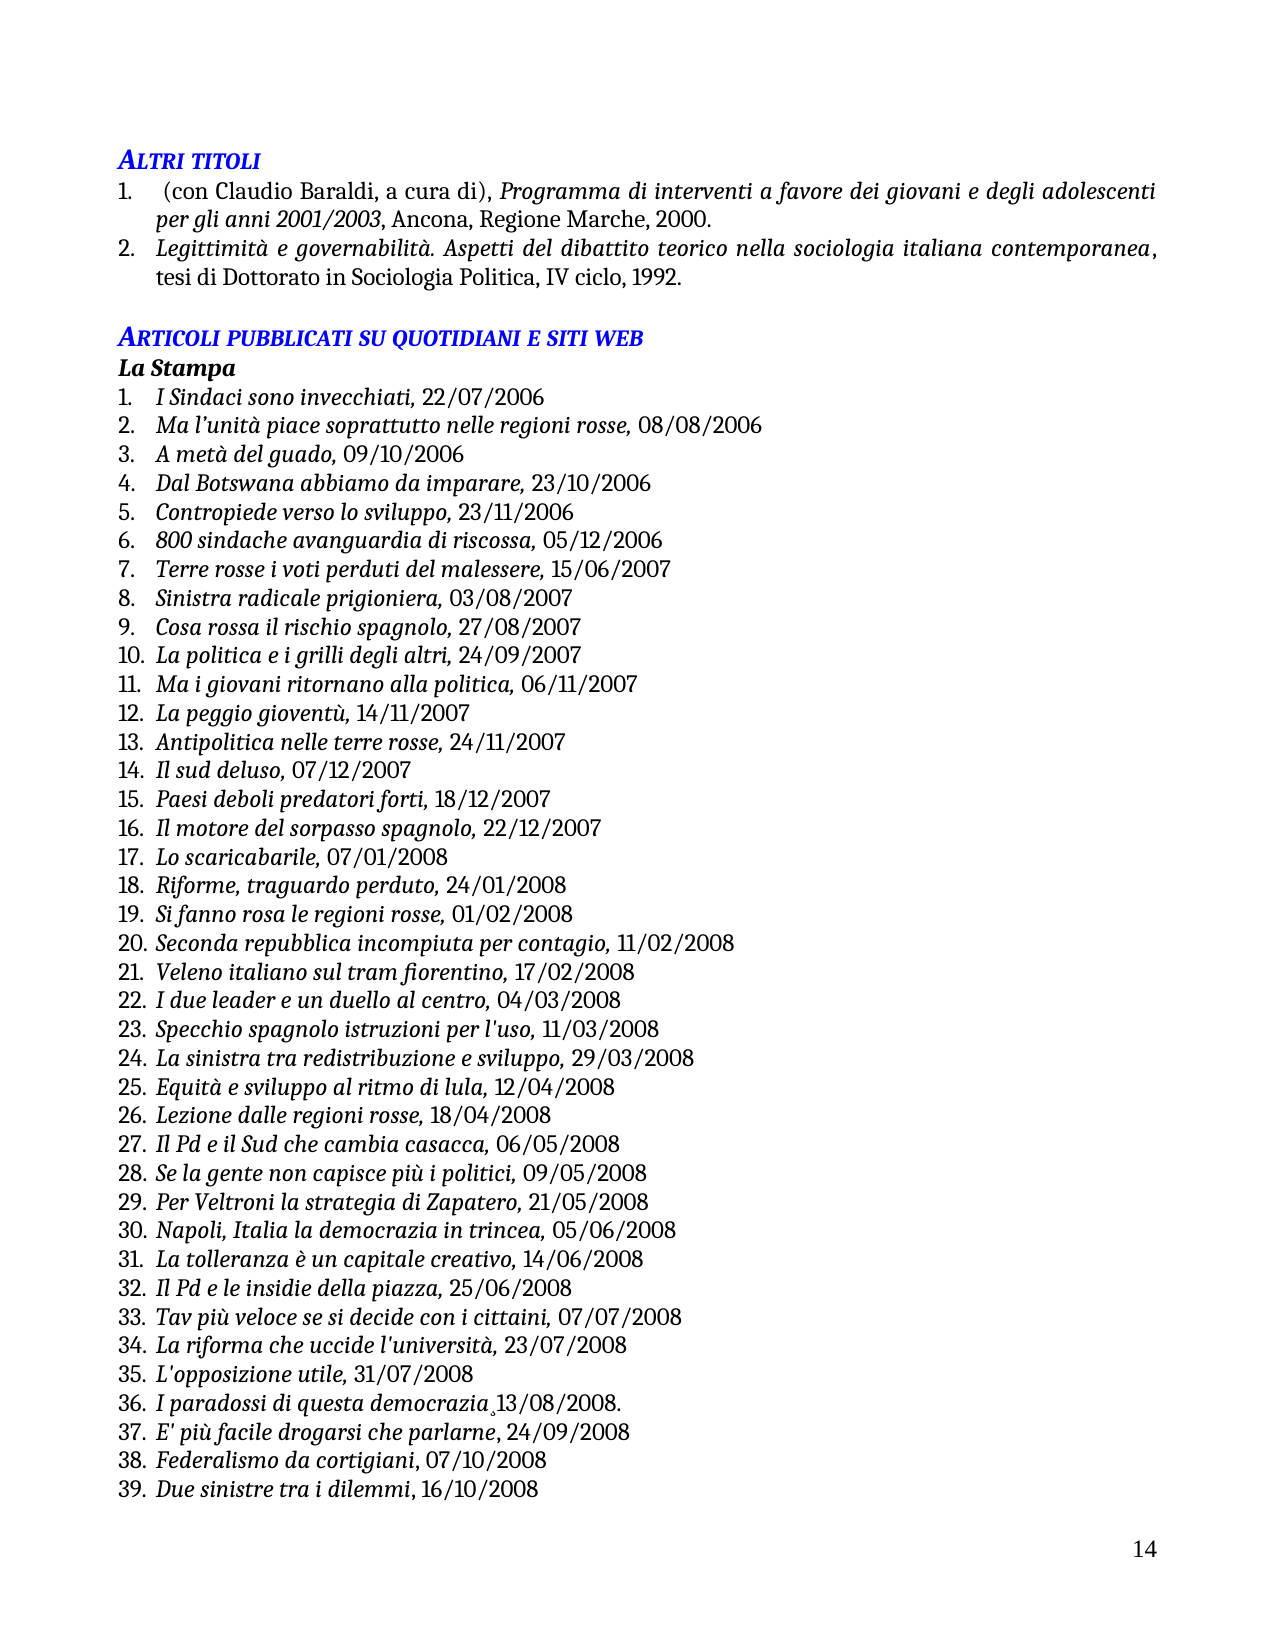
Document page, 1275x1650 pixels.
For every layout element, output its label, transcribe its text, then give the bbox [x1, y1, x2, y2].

list Il Pd e le insidie della piazza, 25/06/2008 [118, 1274, 1157, 1303]
list Ma i giovani ritornano alla politica, 06/11/2007 [118, 670, 1157, 699]
list La tolleranza è un capitale creativo, 14/06/2008 [118, 1245, 1157, 1274]
list E' più facile drogarsi che parlarne, 24/09/2008 [118, 1418, 1157, 1446]
list Si fanno rosa le regioni rosse, 01/02/2008 [118, 900, 1157, 929]
list Lezione dalle regioni rosse, 18/04/2008 [118, 1101, 1157, 1130]
list Specchio spagnolo istruzioni per l'uso, 11/03/2008 [118, 1015, 1157, 1044]
list Il sud deluso, 07/12/2007 [118, 756, 1157, 785]
list Due sinistre tra i dilemmi, 16/10/2008 [118, 1475, 1157, 1504]
list Se la gente non capisce più i politici, 09/05/2008 [118, 1159, 1157, 1188]
list Riforme, traguardo perduto, 24/01/2008 [118, 871, 1157, 900]
list Napoli, Italia la democrazia in trincea, 05/06/2008 [118, 1216, 1157, 1245]
list Sinistra radicale prigioniera, 03/08/2007 [118, 584, 1157, 613]
list Equità e sviluppo al ritmo di lula, 12/04/2008 [118, 1073, 1157, 1101]
list Lo scaricabarile, 07/01/2008 [118, 843, 1157, 871]
list Ma l’unità piace soprattutto nelle regioni rosse, 08/08/2006 [118, 411, 1157, 440]
list Paesi deboli predatori forti, 18/12/2007 [118, 785, 1157, 814]
list La sinistra tra redistribuzione e sviluppo, 29/03/2008 [118, 1044, 1157, 1073]
list Terre rosse i voti perduti del malessere, 15/06/2007 [118, 555, 1157, 584]
list (con Claudio Baraldi, a cura di), Programma di interventi a favore dei giovani e degli adolescenti per gli anni 2001/2003, Ancona, Regione Marche, 2000. [118, 177, 1157, 234]
list Contropiede verso lo sviluppo, 23/11/2006 [118, 498, 1157, 526]
list Federalismo da cortigiani, 07/10/2008 [118, 1446, 1157, 1475]
list Per Veltroni la strategia di Zapatero, 21/05/2008 [118, 1188, 1157, 1216]
subtitle Articoli pubblicati su quotidiani e siti web [118, 320, 1157, 354]
list I due leader e un duello al centro, 04/03/2008 [118, 986, 1157, 1015]
list I Sindaci sono invecchiati, 22/07/2006 [118, 383, 1157, 411]
list Veleno italiano sul tram fiorentino, 17/02/2008 [118, 958, 1157, 986]
list Il motore del sorpasso spagnolo, 22/12/2007 [118, 814, 1157, 843]
subtitle Altri titoli [118, 143, 1157, 177]
list Dal Botswana abbiamo da imparare, 23/10/2006 [118, 469, 1157, 498]
list La politica e i grilli degli altri, 24/09/2007 [118, 641, 1157, 670]
list Tav più veloce se si decide con i cittaini, 07/07/2008 [118, 1303, 1157, 1331]
list Seconda repubblica incompiuta per contagio, 11/02/2008 [118, 929, 1157, 958]
list Il Pd e il Sud che cambia casacca, 06/05/2008 [118, 1130, 1157, 1159]
list Antipolitica nelle terre rosse, 24/11/2007 [118, 728, 1157, 756]
list L'opposizione utile, 31/07/2008 [118, 1360, 1157, 1389]
list Legittimità e governabilità. Aspetti del dibattito teorico nella sociologia italiana contemporanea, tesi di Dottorato in Sociologia Politica, IV ciclo, 1992. [118, 234, 1157, 292]
list La peggio gioventù, 14/11/2007 [118, 699, 1157, 728]
list I paradossi di questa democrazia¸13/08/2008. [118, 1389, 1157, 1418]
list La riforma che uccide l'università, 23/07/2008 [118, 1331, 1157, 1360]
text La Stampa [118, 354, 1157, 383]
list 800 sindache avanguardia di riscossa, 05/12/2006 [118, 526, 1157, 555]
list Cosa rossa il rischio spagnolo, 27/08/2007 [118, 613, 1157, 641]
list A metà del guado, 09/10/2006 [118, 440, 1157, 469]
